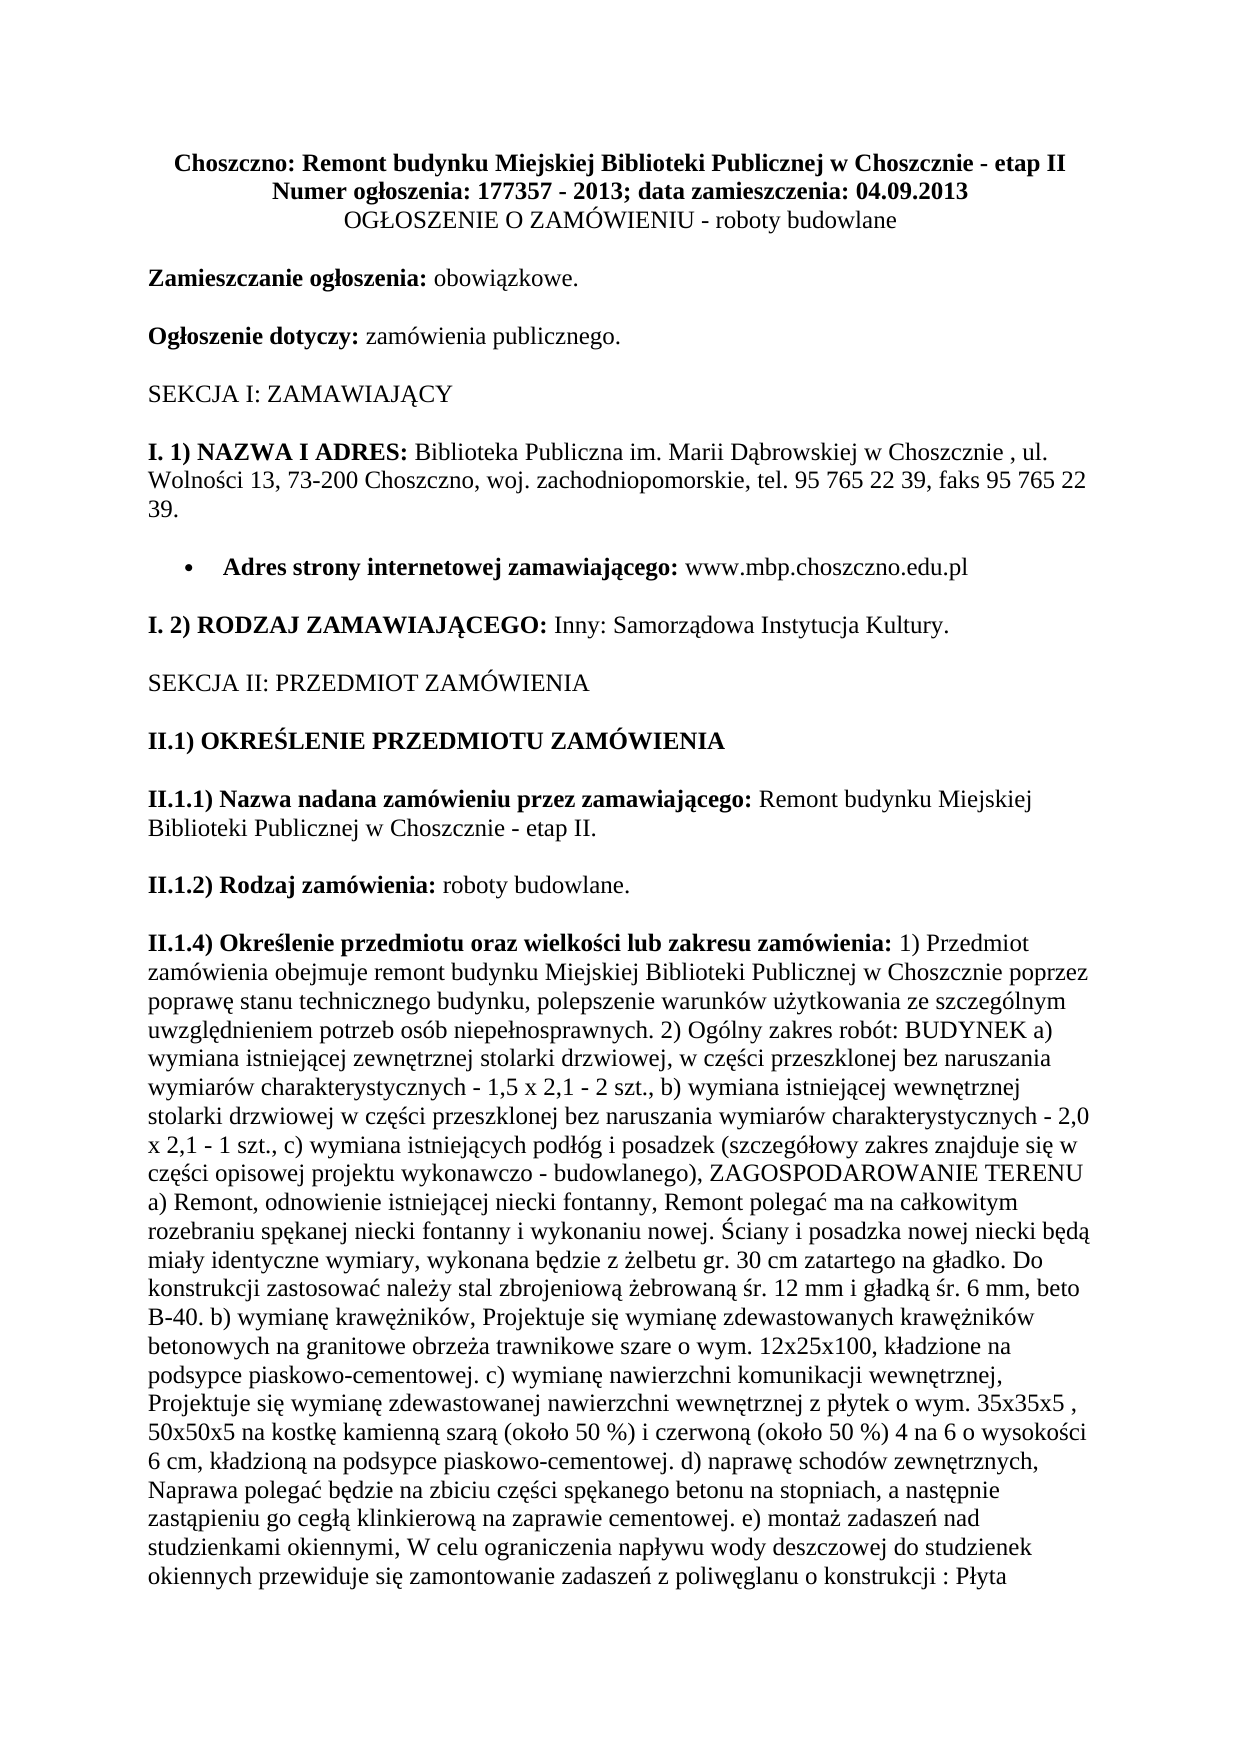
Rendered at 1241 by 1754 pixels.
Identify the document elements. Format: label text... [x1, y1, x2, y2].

text I. 2) RODZAJ ZAMAWIAJĄCEGO: Inny: Samorządowa Instytucja Kultury. [148, 610, 1093, 639]
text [148, 928, 1093, 1590]
text SEKCJA II: PRZEDMIOT ZAMÓWIENIA [148, 668, 1093, 697]
text SEKCJA I: ZAMAWIAJĄCY [148, 379, 1093, 408]
text I. 1) NAZWA I ADRES: Biblioteka Publiczna im. Marii Dąbrowskiej w Choszcznie , ul. Wolności 13, 73-200 Choszczno, woj. zachodniopomorskie, tel. 95 765 22 39, faks 95 765 22 39. [148, 437, 1093, 523]
text Zamieszczanie ogłoszenia: obowiązkowe. [148, 263, 1093, 292]
text II.1) OKREŚLENIE PRZEDMIOTU ZAMÓWIENIA [148, 726, 1093, 755]
text Choszczno: Remont budynku Miejskiej Biblioteki Publicznej w Choszcznie - etap II Numer ogłoszenia: 177357 - 2013; data zamieszczenia: 04.09.2013 OGŁOSZENIE O ZAMÓWIENIU - roboty budowlane [148, 148, 1093, 234]
text II.1.1) Nazwa nadana zamówieniu przez zamawiającego: Remont budynku Miejskiej Biblioteki Publicznej w Choszcznie - etap II. [148, 784, 1093, 841]
text II.1.2) Rodzaj zamówienia: roboty budowlane. [148, 871, 1093, 899]
list Adres strony internetowej zamawiającego: www.mbp.choszczno.edu.pl [185, 552, 1093, 581]
text Ogłoszenie dotyczy: zamówienia publicznego. [148, 321, 1093, 350]
